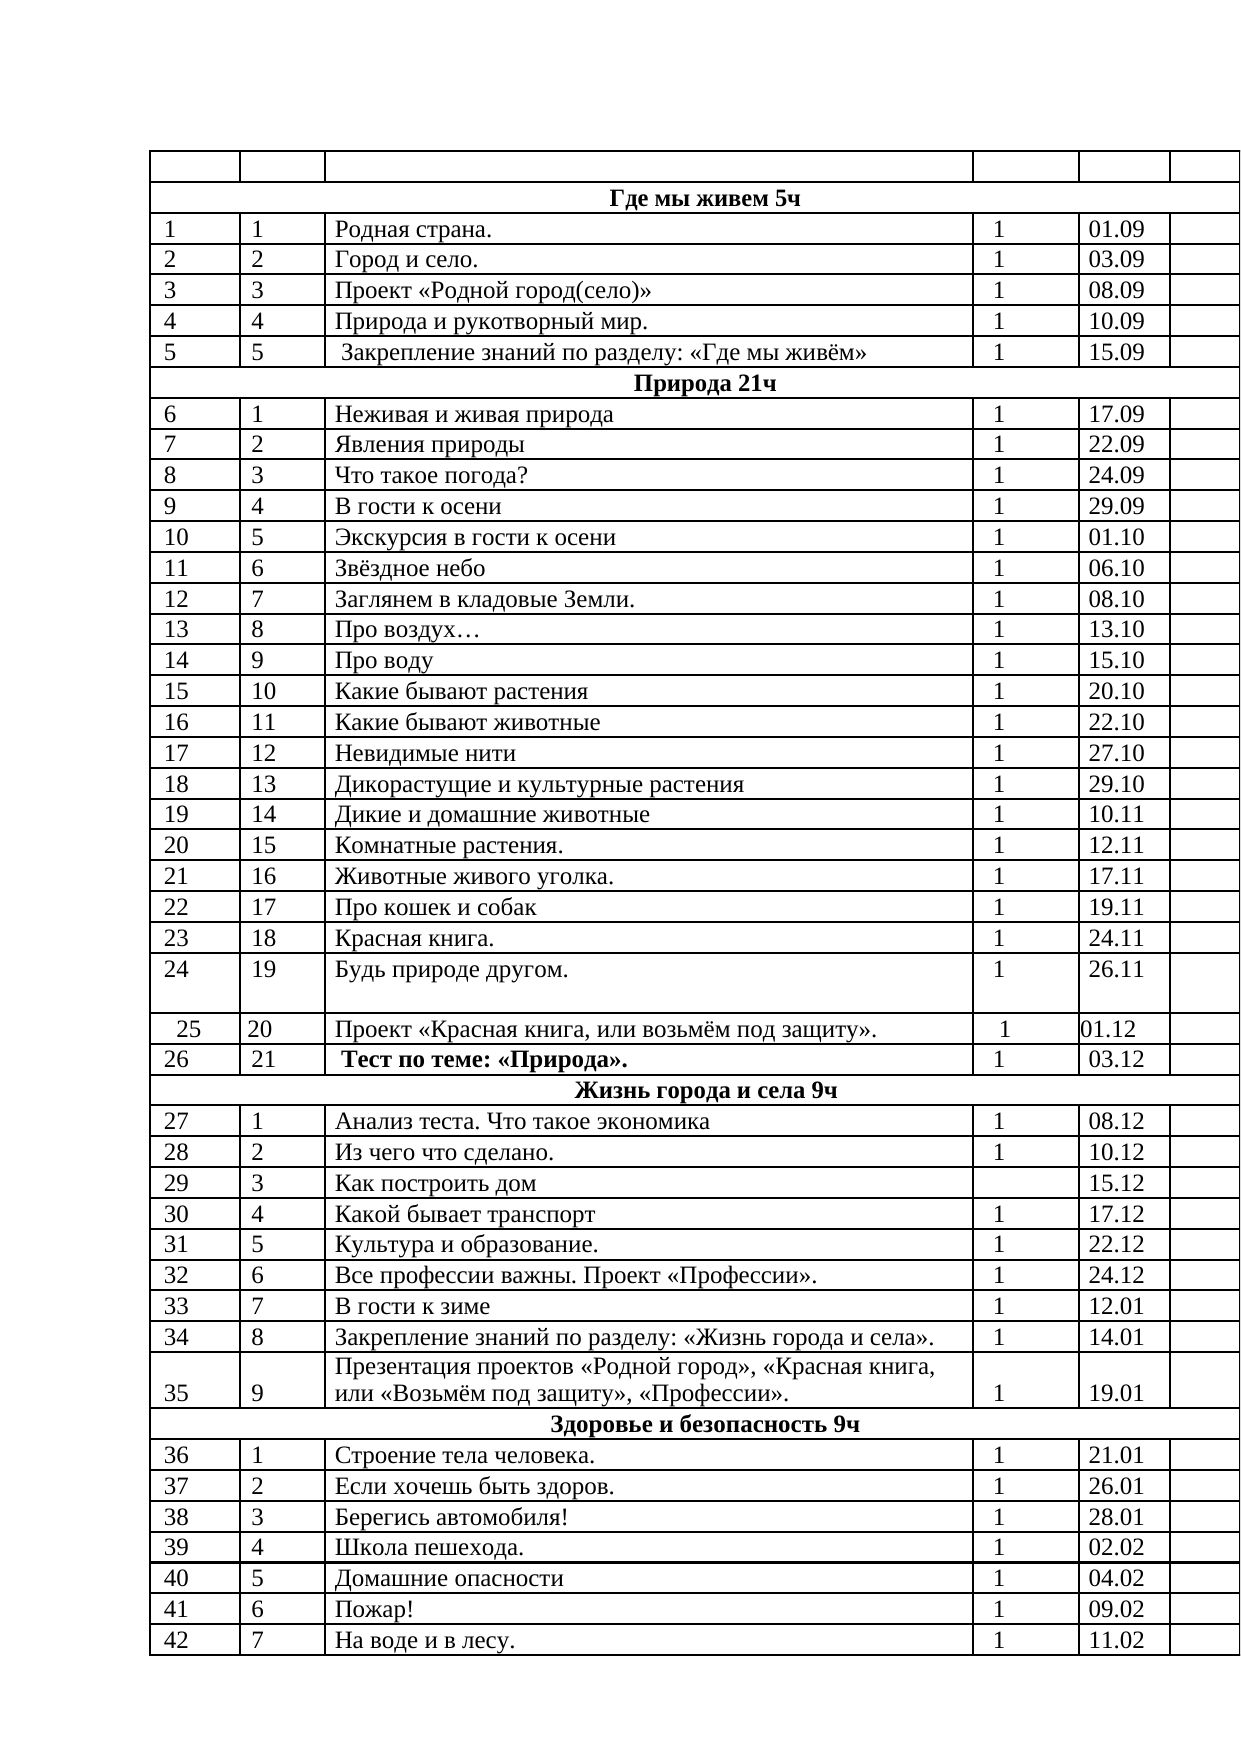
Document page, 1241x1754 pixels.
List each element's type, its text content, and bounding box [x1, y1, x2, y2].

table_cell 03.09 [1080, 245, 1169, 273]
table_cell [1080, 152, 1169, 181]
table_cell 02.02 [1080, 1533, 1169, 1561]
table_cell [1171, 1261, 1239, 1289]
table_cell 1 [974, 1199, 1078, 1228]
table_cell 26.01 [1080, 1471, 1169, 1500]
table_cell [1171, 1564, 1239, 1592]
table_cell 1 [974, 645, 1078, 674]
table_cell 17 [241, 892, 324, 921]
table_cell 12.01 [1080, 1291, 1169, 1320]
table_cell 1 [974, 337, 1078, 366]
table_cell Домашние опасности [326, 1564, 972, 1592]
table_cell [974, 983, 1078, 1012]
table_cell 1 [974, 738, 1078, 767]
table_cell Красная книга. [326, 923, 972, 952]
table_cell 1 [974, 491, 1078, 520]
table_cell [151, 983, 239, 1012]
table_cell 1 [974, 954, 1078, 982]
table_cell 13 [151, 615, 239, 643]
table_cell 32 [151, 1261, 239, 1289]
table_cell Про воздух… [326, 615, 972, 643]
table_cell [1171, 1625, 1239, 1654]
table_cell Явления природы [326, 430, 972, 458]
table_cell 2 [241, 430, 324, 458]
table_cell 2 [241, 245, 324, 273]
table_cell [973, 368, 1079, 397]
table_cell [1171, 522, 1239, 551]
table_cell [151, 183, 240, 212]
table_cell Закрепление знаний по разделу: «Жизнь города и села». [326, 1322, 972, 1351]
table_cell Про воду [326, 645, 972, 674]
table_cell 09.02 [1080, 1594, 1169, 1623]
table_cell [1171, 1230, 1239, 1258]
table_cell [1171, 460, 1239, 489]
table_cell [1171, 645, 1239, 674]
table_cell 17.12 [1080, 1199, 1169, 1228]
table_cell 17.09 [1080, 399, 1169, 427]
table_cell [241, 152, 324, 181]
table_cell 20 [241, 1014, 324, 1043]
table_cell [151, 1409, 240, 1438]
table_cell Экскурсия в гости к осени [326, 522, 972, 551]
table_cell 37 [151, 1471, 239, 1500]
table_cell [240, 368, 325, 397]
table_cell [1171, 275, 1239, 304]
table_cell 2 [241, 1137, 324, 1166]
table_cell Про кошек и собак [326, 892, 972, 921]
table_cell [1171, 983, 1239, 1012]
table_cell 4 [241, 491, 324, 520]
table_cell [1171, 954, 1239, 982]
table_cell Жизнь города и села 9ч [325, 1076, 973, 1104]
table_cell 4 [241, 306, 324, 335]
table_cell 01.12 [1080, 1014, 1169, 1043]
table_cell [1171, 800, 1239, 828]
table_cell [1171, 306, 1239, 335]
table_cell 31 [151, 1230, 239, 1258]
table_cell [240, 1076, 325, 1104]
table_cell 14 [151, 645, 239, 674]
table_cell [326, 152, 972, 181]
table_cell 9 [241, 645, 324, 674]
table_cell [1171, 1502, 1239, 1531]
table_cell 10.12 [1080, 1137, 1169, 1166]
table_cell 19.11 [1080, 892, 1169, 921]
table_cell 13 [241, 769, 324, 797]
table_cell 1 [974, 861, 1078, 890]
table_cell Дикорастущие и культурные растения [326, 769, 972, 797]
table_cell 1 [974, 769, 1078, 797]
table_cell 40 [151, 1564, 239, 1592]
table_cell 6 [241, 553, 324, 582]
table_cell 28 [151, 1137, 239, 1166]
table_cell 21.01 [1080, 1440, 1169, 1469]
table_cell Все профессии важны. Проект «Профессии». [326, 1261, 972, 1289]
table_cell [973, 1409, 1079, 1438]
table_cell 4 [241, 1533, 324, 1561]
table_cell 27 [151, 1106, 239, 1135]
table_cell 1 [974, 1291, 1078, 1320]
table_cell 41 [151, 1594, 239, 1623]
table_cell 14.01 [1080, 1322, 1169, 1351]
table_cell 5 [241, 522, 324, 551]
table_cell 1 [974, 892, 1078, 921]
table_cell 22.10 [1080, 707, 1169, 736]
table_cell 6 [151, 399, 239, 427]
table_cell Пожар! [326, 1594, 972, 1623]
table_cell 03.12 [1080, 1045, 1169, 1073]
table_cell 1 [974, 306, 1078, 335]
table_cell [1171, 1440, 1239, 1469]
table_cell [1171, 245, 1239, 273]
table_cell Какой бывает транспорт [326, 1199, 972, 1228]
table_cell [1170, 1076, 1239, 1104]
table_cell [151, 1076, 240, 1104]
table_cell 19.01 [1080, 1353, 1169, 1407]
table_cell 26.11 [1080, 954, 1169, 982]
table_cell 1 [974, 923, 1078, 952]
table_cell 9 [241, 1353, 324, 1407]
table_cell 1 [974, 1106, 1078, 1135]
table_cell 7 [241, 1625, 324, 1654]
table_cell 08.10 [1080, 584, 1169, 612]
table_cell 36 [151, 1440, 239, 1469]
table_cell [1171, 1594, 1239, 1623]
table_cell 3 [241, 460, 324, 489]
table_cell 34 [151, 1322, 239, 1351]
table_cell 21 [241, 1045, 324, 1073]
table_cell 8 [241, 615, 324, 643]
table_cell 10.11 [1080, 800, 1169, 828]
table_cell [1171, 923, 1239, 952]
table_cell 1 [974, 1625, 1078, 1654]
table_cell 7 [151, 430, 239, 458]
table_cell [1171, 430, 1239, 458]
table_cell Презентация проектов «Родной город», «Красная книга, или «Возьмём под защиту», «Профессии». [326, 1353, 972, 1407]
table_cell 16 [151, 707, 239, 736]
table_cell 3 [151, 275, 239, 304]
table_cell 1 [974, 214, 1078, 242]
table_cell [240, 1409, 325, 1438]
table_cell [973, 183, 1079, 212]
table_cell 1 [974, 1502, 1078, 1531]
table_cell 24.12 [1080, 1261, 1169, 1289]
table_cell 4 [241, 1199, 324, 1228]
table_cell 1 [974, 676, 1078, 705]
table_cell Природа 21ч [325, 368, 973, 397]
table_cell 20.10 [1080, 676, 1169, 705]
table_cell Что такое погода? [326, 460, 972, 489]
table_cell 1 [974, 1014, 1078, 1043]
table_cell 1 [241, 399, 324, 427]
table_cell 08.09 [1080, 275, 1169, 304]
table_cell [241, 983, 324, 1012]
table_cell [1171, 553, 1239, 582]
table_cell 21 [151, 861, 239, 890]
table_cell Тест по теме: «Природа». [326, 1045, 972, 1073]
table_cell [1171, 615, 1239, 643]
table_cell Школа пешехода. [326, 1533, 972, 1561]
table_cell 1 [974, 245, 1078, 273]
table_cell [1171, 861, 1239, 890]
table_cell 7 [241, 1291, 324, 1320]
table_cell [1171, 152, 1239, 181]
table_cell Будь природе другом. [326, 954, 972, 982]
table_cell [1170, 1409, 1239, 1438]
table_cell Животные живого уголка. [326, 861, 972, 890]
table_cell 25 [151, 1014, 239, 1043]
table_cell 1 [974, 1353, 1078, 1407]
table_cell 11.02 [1080, 1625, 1169, 1654]
table_cell [1171, 707, 1239, 736]
table_cell 26 [151, 1045, 239, 1073]
table_cell [1079, 183, 1170, 212]
table_cell [1079, 368, 1170, 397]
table_cell [974, 1168, 1078, 1197]
table_cell 16 [241, 861, 324, 890]
table_cell 24.09 [1080, 460, 1169, 489]
table_cell [973, 1076, 1079, 1104]
table_cell [1171, 830, 1239, 859]
table_cell Проект «Красная книга, или возьмём под защиту». [326, 1014, 972, 1043]
table_cell Родная страна. [326, 214, 972, 242]
table_cell 1 [974, 553, 1078, 582]
table_cell [1171, 584, 1239, 612]
table_cell 22 [151, 892, 239, 921]
table_cell 19 [151, 800, 239, 828]
table_cell 18 [241, 923, 324, 952]
table_cell 18 [151, 769, 239, 797]
table_cell 3 [241, 275, 324, 304]
table_cell 38 [151, 1502, 239, 1531]
table_cell 12 [151, 584, 239, 612]
table_cell 1 [974, 615, 1078, 643]
table_cell 28.01 [1080, 1502, 1169, 1531]
table_cell 35 [151, 1353, 239, 1407]
table_cell Культура и образование. [326, 1230, 972, 1258]
table_cell [1171, 1533, 1239, 1561]
table_cell [1079, 1076, 1170, 1104]
table_cell 17.11 [1080, 861, 1169, 890]
table_cell [1170, 183, 1239, 212]
table_cell 15.12 [1080, 1168, 1169, 1197]
table_cell 1 [974, 1045, 1078, 1073]
table_cell Если хочешь быть здоров. [326, 1471, 972, 1500]
table_cell 24.11 [1080, 923, 1169, 952]
table_cell В гости к осени [326, 491, 972, 520]
table_cell [1171, 1014, 1239, 1043]
table_cell [1171, 769, 1239, 797]
table_cell 1 [974, 584, 1078, 612]
table_cell [240, 183, 325, 212]
table_cell [1171, 491, 1239, 520]
table_cell Анализ теста. Что такое экономика [326, 1106, 972, 1135]
table_cell 39 [151, 1533, 239, 1561]
table_cell [1171, 892, 1239, 921]
table_cell 1 [974, 1533, 1078, 1561]
table_cell Из чего что сделано. [326, 1137, 972, 1166]
table_cell Комнатные растения. [326, 830, 972, 859]
table_cell 42 [151, 1625, 239, 1654]
table_cell [1080, 983, 1169, 1012]
table_cell 1 [241, 214, 324, 242]
table_cell 17 [151, 738, 239, 767]
table_cell Неживая и живая природа [326, 399, 972, 427]
table_cell 29.09 [1080, 491, 1169, 520]
table_cell 6 [241, 1261, 324, 1289]
table_cell 10 [151, 522, 239, 551]
table_cell [1171, 676, 1239, 705]
table_cell [1171, 1353, 1239, 1407]
table_cell 1 [974, 830, 1078, 859]
table_cell 1 [974, 800, 1078, 828]
table_cell [1171, 1168, 1239, 1197]
table_cell 1 [974, 1322, 1078, 1351]
table_cell [1171, 337, 1239, 366]
table_cell Город и село. [326, 245, 972, 273]
table_cell [1170, 368, 1239, 397]
table_cell 33 [151, 1291, 239, 1320]
table_cell 1 [974, 460, 1078, 489]
table_cell 14 [241, 800, 324, 828]
table_cell 27.10 [1080, 738, 1169, 767]
table_cell 1 [974, 275, 1078, 304]
table_cell Какие бывают растения [326, 676, 972, 705]
table_cell 01.09 [1080, 214, 1169, 242]
table_cell 22.12 [1080, 1230, 1169, 1258]
table_cell Заглянем в кладовые Земли. [326, 584, 972, 612]
table_cell 4 [151, 306, 239, 335]
table_cell [974, 152, 1078, 181]
table_cell 1 [241, 1106, 324, 1135]
table_cell [1171, 1106, 1239, 1135]
table_cell 5 [241, 1230, 324, 1258]
table_cell 1 [974, 1564, 1078, 1592]
table_cell 11 [151, 553, 239, 582]
table_cell [1171, 1291, 1239, 1320]
table_cell 23 [151, 923, 239, 952]
table_cell 19 [241, 954, 324, 982]
table_cell Звёздное небо [326, 553, 972, 582]
table_cell Природа и рукотворный мир. [326, 306, 972, 335]
table_cell 1 [974, 1440, 1078, 1469]
table_cell 10 [241, 676, 324, 705]
table_cell 15 [241, 830, 324, 859]
table_cell [326, 983, 972, 1012]
table_cell Здоровье и безопасность 9ч [325, 1409, 973, 1438]
table_cell 12.11 [1080, 830, 1169, 859]
table_cell Дикие и домашние животные [326, 800, 972, 828]
table_cell 1 [974, 1261, 1078, 1289]
table_cell 1 [974, 430, 1078, 458]
table_cell 11 [241, 707, 324, 736]
table_cell Строение тела человека. [326, 1440, 972, 1469]
table_cell 5 [241, 1564, 324, 1592]
table_cell Где мы живем 5ч [325, 183, 973, 212]
table_cell 5 [241, 337, 324, 366]
table_cell 29.10 [1080, 769, 1169, 797]
table_cell [151, 368, 240, 397]
table_cell 1 [974, 1230, 1078, 1258]
table_cell 1 [974, 1594, 1078, 1623]
table_cell 2 [241, 1471, 324, 1500]
table_cell Берегись автомобиля! [326, 1502, 972, 1531]
table_cell 15 [151, 676, 239, 705]
table_cell 6 [241, 1594, 324, 1623]
table_cell [1171, 214, 1239, 242]
table_cell 04.02 [1080, 1564, 1169, 1592]
table_cell Как построить дом [326, 1168, 972, 1197]
table_cell 06.10 [1080, 553, 1169, 582]
table_cell [1171, 1199, 1239, 1228]
table_cell 13.10 [1080, 615, 1169, 643]
table_cell 1 [974, 1471, 1078, 1500]
table_cell 3 [241, 1502, 324, 1531]
table_cell 9 [151, 491, 239, 520]
table_cell 1 [151, 214, 239, 242]
table_cell 15.10 [1080, 645, 1169, 674]
table_cell 30 [151, 1199, 239, 1228]
table_cell 5 [151, 337, 239, 366]
table_cell 08.12 [1080, 1106, 1169, 1135]
table_cell 7 [241, 584, 324, 612]
table_cell 1 [974, 522, 1078, 551]
table_cell 1 [974, 707, 1078, 736]
table_cell 15.09 [1080, 337, 1169, 366]
table_cell 22.09 [1080, 430, 1169, 458]
table_cell [151, 152, 239, 181]
table_cell 24 [151, 954, 239, 982]
table_cell 8 [151, 460, 239, 489]
table_cell [1171, 1045, 1239, 1073]
table_cell Закрепление знаний по разделу: «Где мы живём» [326, 337, 972, 366]
table_cell 10.09 [1080, 306, 1169, 335]
table_cell 01.10 [1080, 522, 1169, 551]
table_cell Какие бывают животные [326, 707, 972, 736]
table_cell Невидимые нити [326, 738, 972, 767]
table_cell 12 [241, 738, 324, 767]
table_cell [1171, 1322, 1239, 1351]
table_cell [1171, 399, 1239, 427]
table_cell 29 [151, 1168, 239, 1197]
table_cell В гости к зиме [326, 1291, 972, 1320]
table_cell 1 [974, 1137, 1078, 1166]
table_cell 3 [241, 1168, 324, 1197]
table_cell 8 [241, 1322, 324, 1351]
table_cell [1079, 1409, 1170, 1438]
table_cell Проект «Родной город(село)» [326, 275, 972, 304]
table_cell 2 [151, 245, 239, 273]
table_cell На воде и в лесу. [326, 1625, 972, 1654]
table_cell 20 [151, 830, 239, 859]
table_cell [1171, 1137, 1239, 1166]
table_cell [1171, 738, 1239, 767]
table_cell [1171, 1471, 1239, 1500]
table_cell 1 [974, 399, 1078, 427]
table_cell 1 [241, 1440, 324, 1469]
